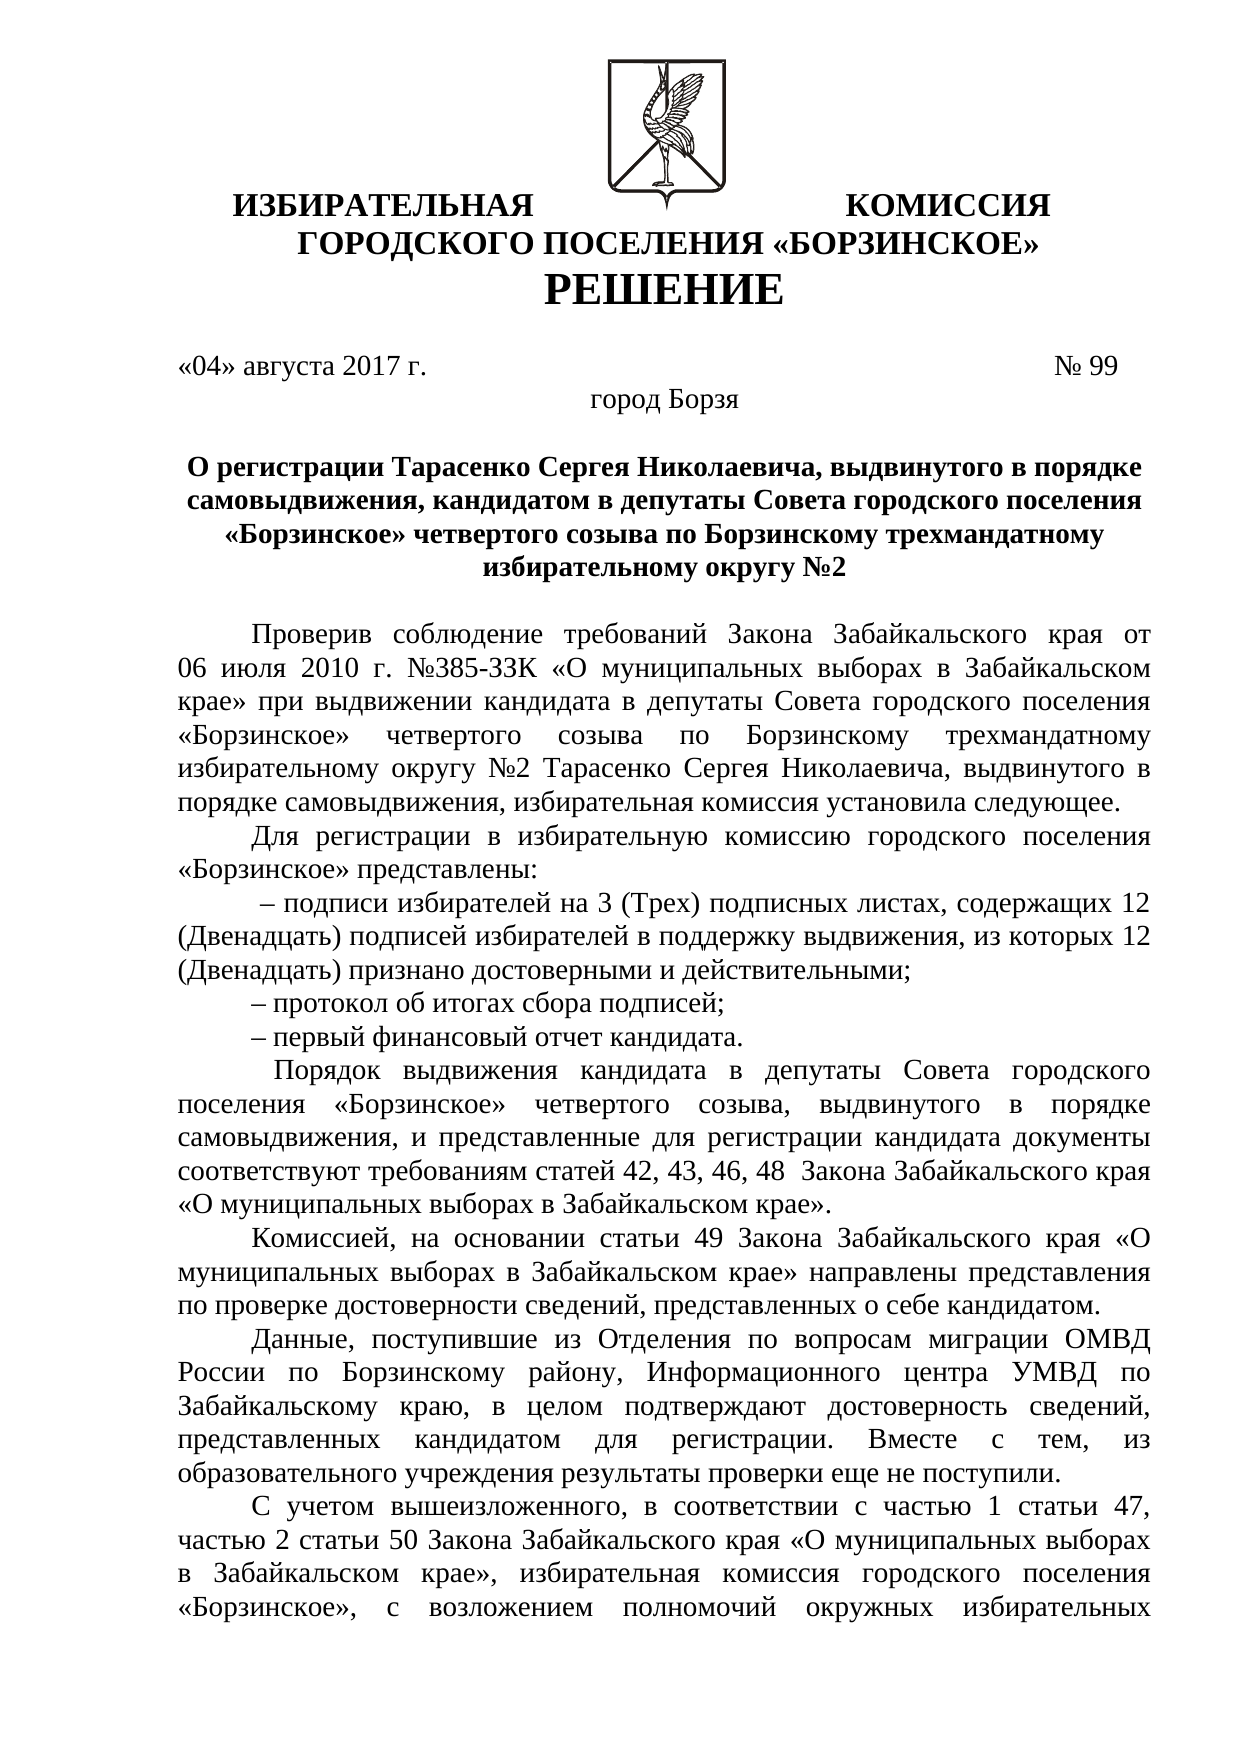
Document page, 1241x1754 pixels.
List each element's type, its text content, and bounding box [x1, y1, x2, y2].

text РЕШЕНИЕ [177, 262, 1152, 314]
text город Борзя [177, 382, 1152, 415]
text – первый финансовый отчет кандидата. [177, 1019, 1152, 1052]
text Данные, поступившие из Отделения по вопросам миграции ОМВД России по Борзинскому району, Информационного центра УМВД по Забайкальскому краю, в целом подтверждают достоверность сведений, представленных кандидатом для регистрации. Вместе с тем, из образовательного учреждения результаты проверки еще не поступили. [177, 1321, 1152, 1488]
text О регистрации Тарасенко Сергея Николаевича, выдвинутого в порядке самовыдвижения, кандидатом в депутаты Совета городского поселения «Борзинское» четвертого созыва по Борзинскому трехмандатному избирательному округу №2 [177, 449, 1152, 583]
subtitle ИЗБИРАТЕЛЬНАЯ КОМИССИЯ [177, 185, 1152, 223]
text Проверив соблюдение требований Закона Забайкальского края от 06 июля 2010 г. №385-ЗЗК «О муниципальных выборах в Забайкальском крае» при выдвижении кандидата в депутаты Совета городского поселения «Борзинское» четвертого созыва по Борзинскому трехмандатному избирательному округу №2 Тарасенко Сергея Николаевича, выдвинутого в порядке самовыдвижения, избирательная комиссия установила следующее. [177, 616, 1152, 818]
text – подписи избирателей на 3 (Трех) подписных листах, содержащих 12 (Двенадцать) подписей избирателей в поддержку выдвижения, из которых 12 (Двенадцать) признано достоверными и действительными; [177, 885, 1152, 985]
subtitle ГОРОДСКОГО ПОСЕЛЕНИЯ «БОРЗИНСКОЕ» [177, 223, 1152, 262]
text Комиссией, на основании статьи 49 Закона Забайкальского края «О муниципальных выборах в Забайкальском крае» направлены представления по проверке достоверности сведений, представленных о себе кандидатом. [177, 1220, 1152, 1321]
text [177, 1488, 1152, 1623]
text «04» августа 2017 г. № 99 [177, 348, 1152, 382]
text Порядок выдвижения кандидата в депутаты Совета городского поселения «Борзинское» четвертого созыва, выдвинутого в порядке самовыдвижения, и представленные для регистрации кандидата документы соответствуют требованиям статей 42, 43, 46, 48 Закона Забайкальского края «О муниципальных выборах в Забайкальском крае». [177, 1052, 1152, 1220]
text – протокол об итогах сбора подписей; [177, 985, 1152, 1019]
text Для регистрации в избирательную комиссию городского поселения «Борзинское» представлены: [177, 818, 1152, 885]
